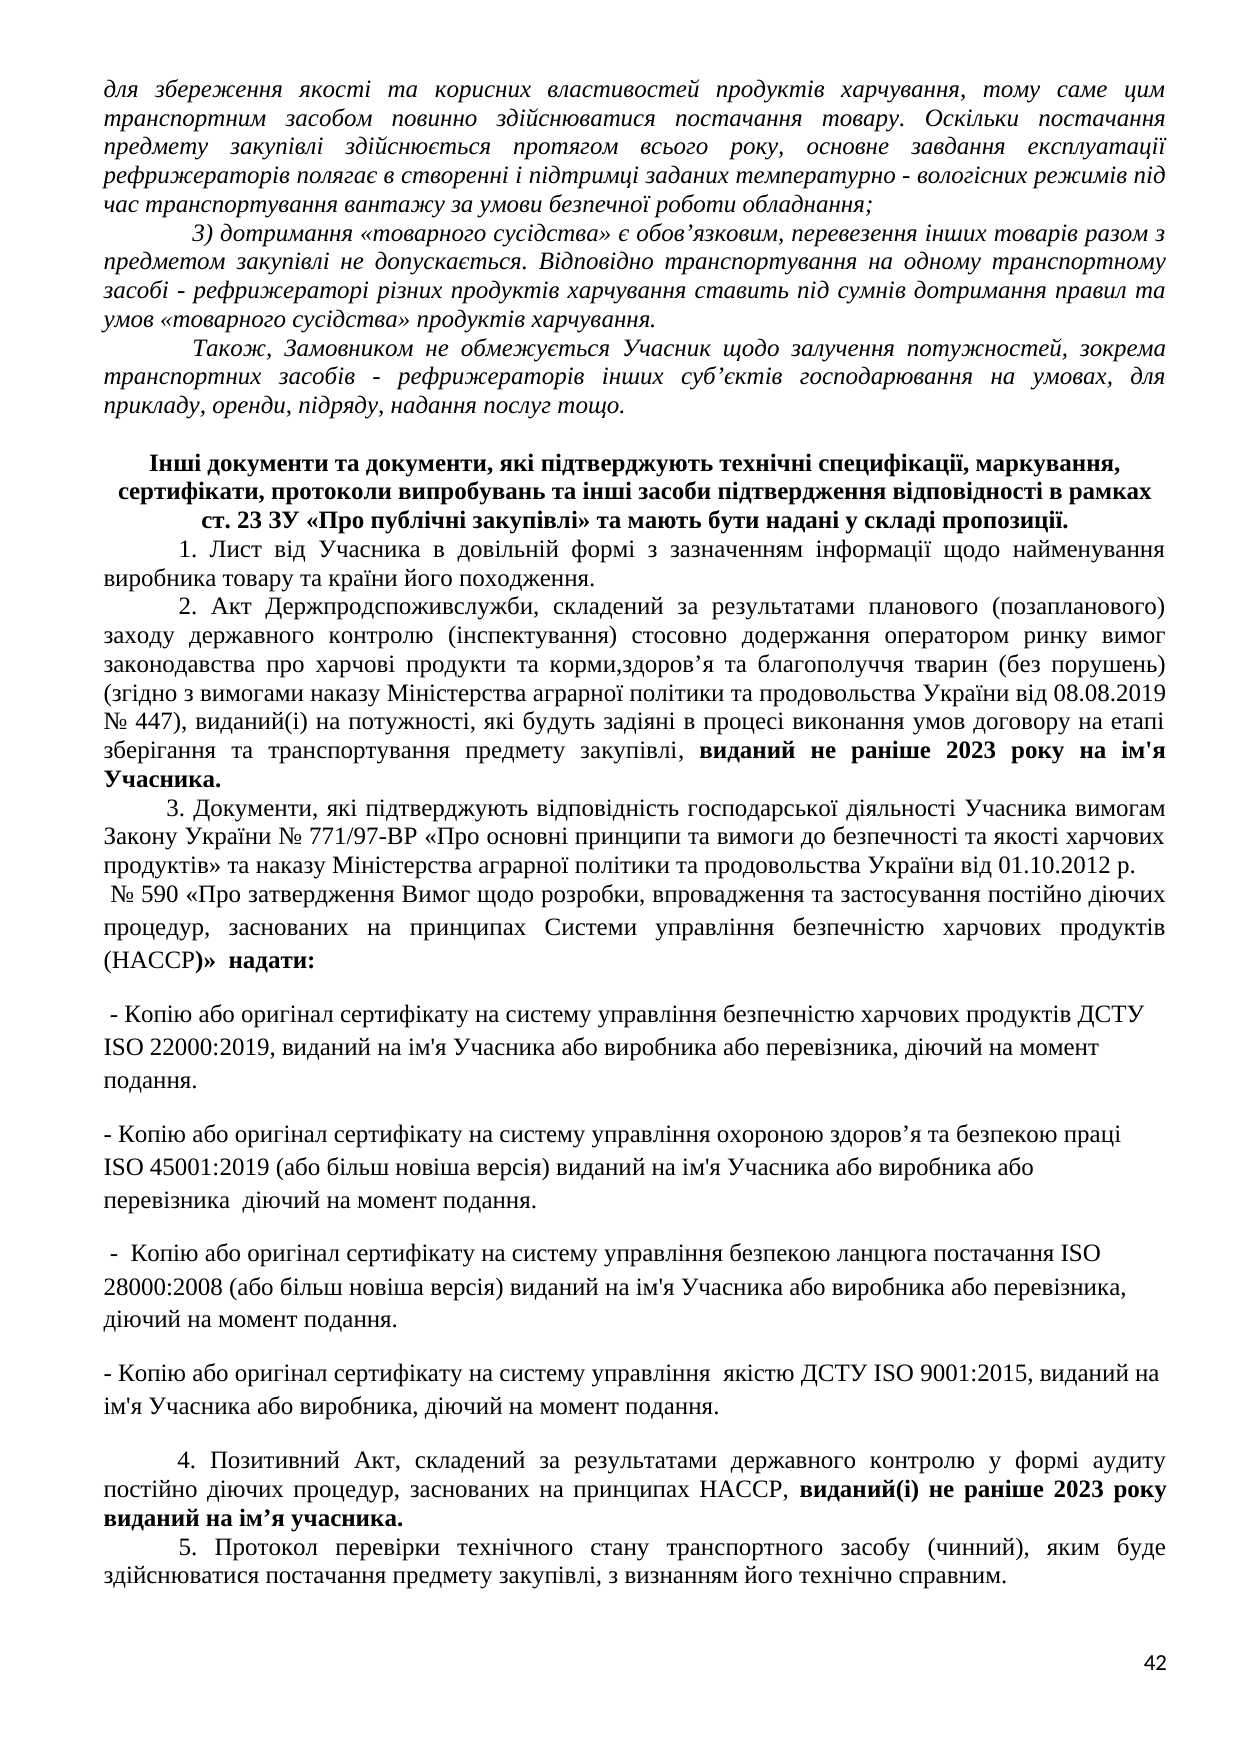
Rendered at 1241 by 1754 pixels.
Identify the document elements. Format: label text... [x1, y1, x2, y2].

text 3) дотримання «товарного сусідства» є обов’язковим, перевезення інших товарів разом з предметом закупівлі не допускається. Відповідно транспортування на одному транспортному засобі - рефрижераторі різних продуктів харчування ставить під сумнів дотримання правил та умов «товарного сусідства» продуктів харчування. [103, 218, 1167, 333]
text - Копію або оригінал сертифікату на систему управління безпечністю харчових продуктів ДСТУ ISO 22000:2019, виданий на ім'я Учасника або виробника або перевізника, діючий на момент подання. [103, 999, 1167, 1093]
text № 590 «Про затвердження Вимог щодо розробки, впровадження та застосування постійно діючих процедур, заснованих на принципах Системи управління безпечністю харчових продуктів (НАССР)» надати: [103, 879, 1167, 974]
text 2. Акт Держпродспоживслужби, складений за результатами планового (позапланового) заходу державного контролю (інспектування) стосовно додержання оператором ринку вимог законодавства про харчові продукти та корми,здоров’я та благополуччя тварин (без порушень) (згідно з вимогами наказу Міністерства аграрної політики та продовольства України від 08.08.2019 № 447), виданий(і) на потужності, які будуть задіяні в процесі виконання умов договору на етапі зберігання та транспортування предмету закупівлі, виданий не раніше 2023 року на ім'я Учасника. [103, 591, 1167, 793]
text 5. Протокол перевірки технічного стану транспортного засобу (чинний), яким буде здійснюватися постачання предмету закупівлі, з визнанням його технічно справним. [103, 1532, 1167, 1589]
text 1. Лист від Учасника в довільній формі з зазначенням інформації щодо найменування виробника товару та країни його походження. [103, 534, 1167, 591]
text 4. Позитивний Акт, складений за результатами державного контролю у формі аудиту постійно діючих процедур, заснованих на принципах НАССР, виданий(і) не раніше 2023 року виданий на ім’я учасника. [103, 1445, 1167, 1532]
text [103, 74, 1167, 218]
text - Копію або оригінал сертифікату на систему управління охороною здоров’я та безпекою праці ISO 45001:2019 (або більш новіша версія) виданий на ім'я Учасника або виробника або перевізника діючий на момент подання. [103, 1119, 1167, 1213]
text - Копію або оригінал сертифікату на систему управління якістю ДСТУ ISO 9001:2015, виданий на ім'я Учасника або виробника, діючий на момент подання. [103, 1358, 1167, 1420]
text - Копію або оригінал сертифікату на систему управління безпекою ланцюга постачання ISO 28000:2008 (або більш новіша версія) виданий на ім'я Учасника або виробника або перевізника, діючий на момент подання. [103, 1238, 1167, 1333]
text Інші документи та документи, які підтверджують технічні специфікації, маркування, сертифікати, протоколи випробувань та інші засоби підтвердження відповідності в рамках ст. 23 ЗУ «Про публічні закупівлі» та мають бути надані у складі пропозиції. [103, 448, 1167, 534]
text 3. Документи, які підтверджують відповідність господарської діяльності Учасника вимогам Закону України № 771/97-ВР «Про основні принципи та вимоги до безпечності та якості харчових продуктів» та наказу Міністерства аграрної політики та продовольства України від 01.10.2012 р. [103, 793, 1167, 879]
text Також, Замовником не обмежується Учасник щодо залучення потужностей, зокрема транспортних засобів - рефрижераторів інших суб’єктів господарювання на умовах, для прикладу, оренди, підряду, надання послуг тощо. [103, 333, 1167, 419]
